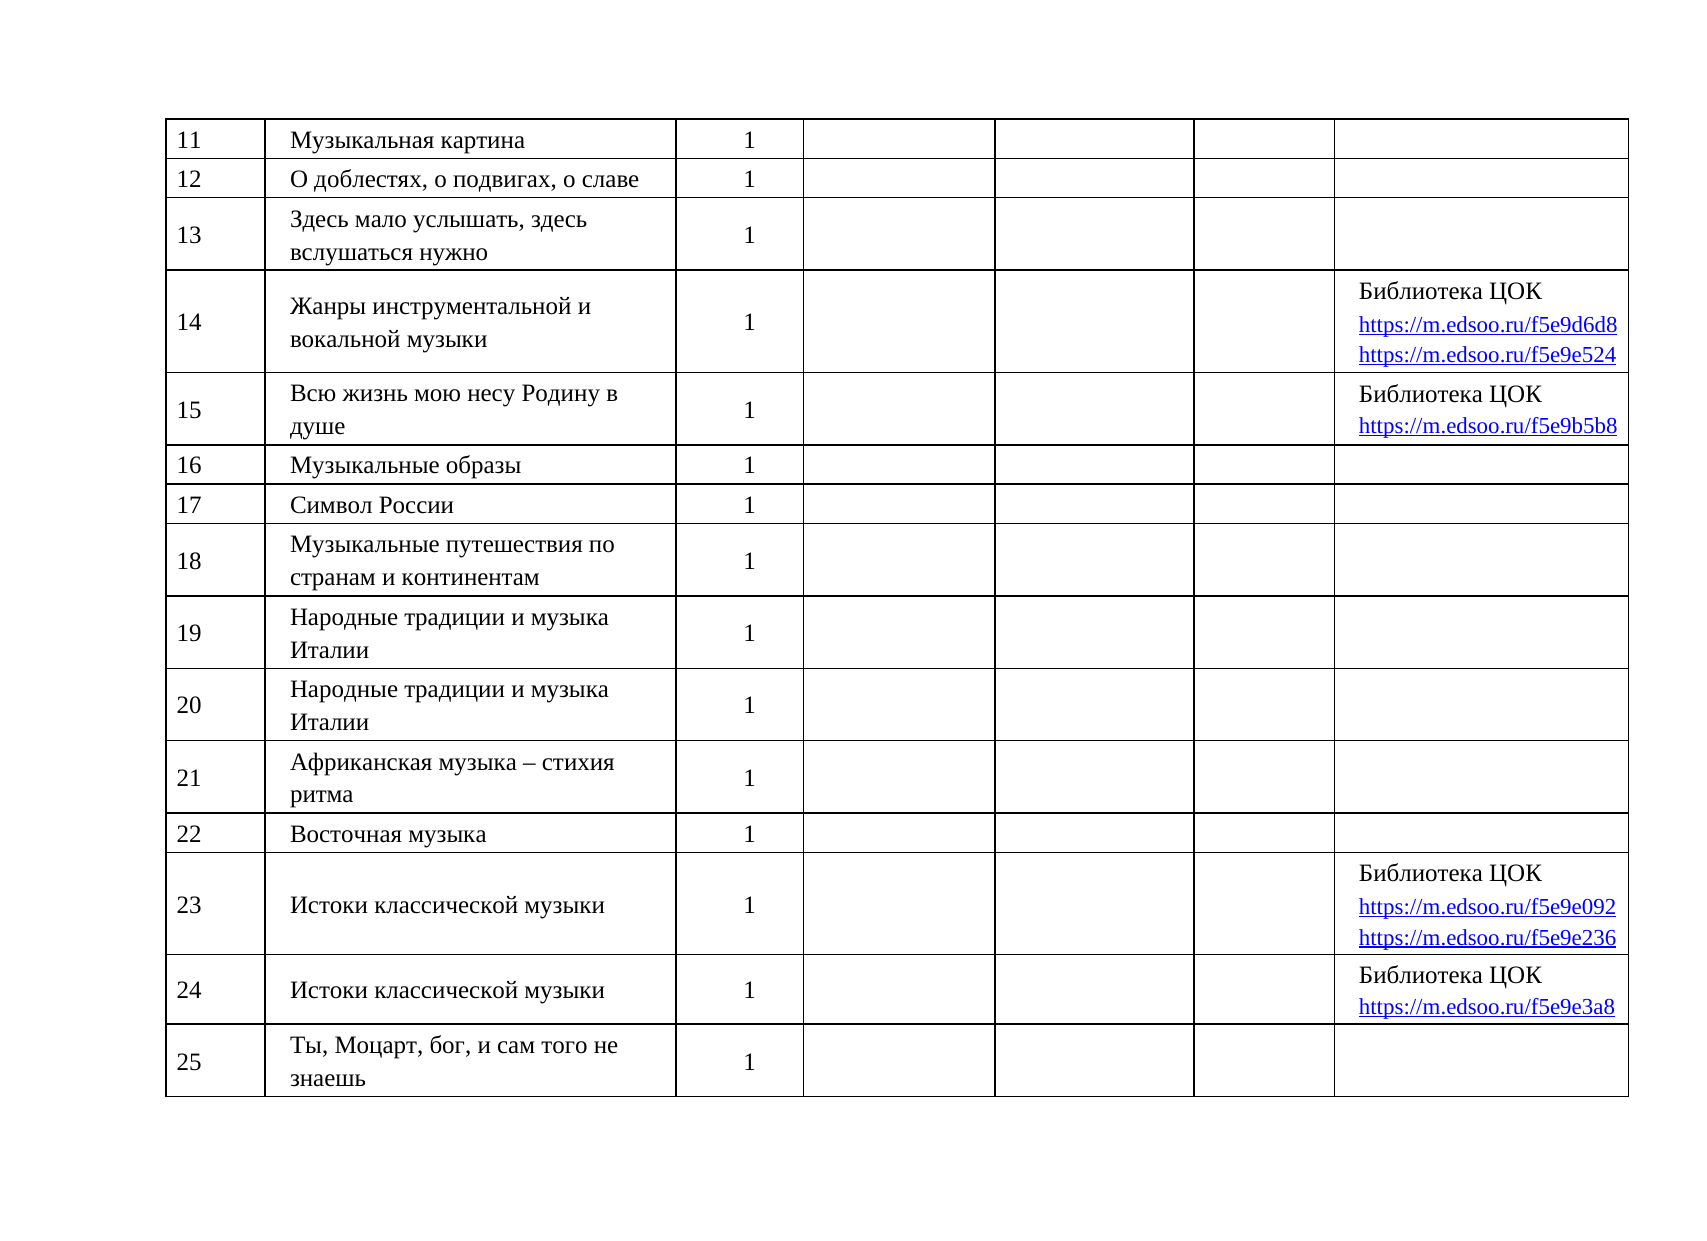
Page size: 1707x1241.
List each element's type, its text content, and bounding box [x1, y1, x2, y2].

table_cell Народные традиции и музыка Италии [266, 597, 675, 667]
table_cell [1335, 741, 1628, 812]
table_cell Библиотека ЦОК https://m.edsoo.ru/f5e9b5b8 [1335, 373, 1628, 444]
table_cell [996, 597, 1193, 667]
table_cell 1 [677, 159, 803, 197]
table_cell 24 [167, 955, 264, 1023]
table_cell [804, 485, 994, 523]
table_cell [804, 524, 994, 595]
table_cell [1335, 524, 1628, 595]
table_cell [1335, 814, 1628, 852]
table_cell 25 [167, 1025, 264, 1096]
table_cell 13 [167, 198, 264, 269]
table_cell Библиотека ЦОК https://m.edsoo.ru/f5e9d6d8 https://m.edsoo.ru/f5e9e524 [1335, 271, 1628, 371]
table_cell 1 [677, 741, 803, 812]
table_cell Жанры инструментальной и вокальной музыки [266, 271, 675, 371]
table_cell [1195, 159, 1334, 197]
table_cell Истоки классической музыки [266, 853, 675, 954]
table_cell [804, 955, 994, 1023]
table_cell Народные традиции и музыка Италии [266, 669, 675, 740]
table_cell [996, 120, 1193, 157]
table_cell [996, 524, 1193, 595]
table_cell 22 [167, 814, 264, 852]
table_cell Библиотека ЦОК https://m.edsoo.ru/f5e9e092 https://m.edsoo.ru/f5e9e236 [1335, 853, 1628, 954]
table_cell [996, 853, 1193, 954]
table_cell Здесь мало услышать, здесь вслушаться нужно [266, 198, 675, 269]
table_cell [1335, 485, 1628, 523]
table_cell [1195, 120, 1334, 157]
table_cell 20 [167, 669, 264, 740]
table_cell [804, 741, 994, 812]
table_cell [804, 159, 994, 197]
table_cell [996, 373, 1193, 444]
table_cell Музыкальные путешествия по странам и континентам [266, 524, 675, 595]
table_cell 12 [167, 159, 264, 197]
table_cell [804, 1025, 994, 1096]
table_cell 1 [677, 485, 803, 523]
table_cell Всю жизнь мою несу Родину в душе [266, 373, 675, 444]
table_cell 1 [677, 814, 803, 852]
table_cell [1195, 446, 1334, 483]
table_cell 1 [677, 271, 803, 371]
table_cell [1335, 669, 1628, 740]
table_cell [1335, 446, 1628, 483]
table_cell 21 [167, 741, 264, 812]
table_cell [804, 669, 994, 740]
table_cell [804, 814, 994, 852]
table_cell Истоки классической музыки [266, 955, 675, 1023]
table_cell [804, 597, 994, 667]
table_cell 18 [167, 524, 264, 595]
table_cell [1195, 1025, 1334, 1096]
table_cell [804, 271, 994, 371]
table_cell 19 [167, 597, 264, 667]
table_cell [1195, 853, 1334, 954]
table_cell Музыкальная картина [266, 120, 675, 157]
table_cell О доблестях, о подвигах, о славе [266, 159, 675, 197]
table_cell [1335, 1025, 1628, 1096]
table_cell [996, 485, 1193, 523]
table_cell 23 [167, 853, 264, 954]
table_cell [804, 853, 994, 954]
table_cell [1195, 814, 1334, 852]
table_cell [1195, 198, 1334, 269]
table_cell [1195, 373, 1334, 444]
table_cell 1 [677, 1025, 803, 1096]
table_cell [1335, 597, 1628, 667]
table_cell [1335, 120, 1628, 157]
table_cell 16 [167, 446, 264, 483]
table_cell [1335, 159, 1628, 197]
table_cell [804, 120, 994, 157]
table_cell 11 [167, 120, 264, 157]
table_cell Символ России [266, 485, 675, 523]
table_cell [996, 814, 1193, 852]
table_cell [1195, 669, 1334, 740]
table_cell [804, 446, 994, 483]
table_cell 1 [677, 669, 803, 740]
table_cell [1335, 198, 1628, 269]
table_cell Восточная музыка [266, 814, 675, 852]
table_cell 17 [167, 485, 264, 523]
table_cell [996, 446, 1193, 483]
table_cell [996, 669, 1193, 740]
table_cell [996, 741, 1193, 812]
table_cell 1 [677, 853, 803, 954]
table_cell 1 [677, 597, 803, 667]
table_cell [996, 955, 1193, 1023]
table_cell [804, 373, 994, 444]
table_cell 14 [167, 271, 264, 371]
table_cell [1195, 524, 1334, 595]
table_cell Африканская музыка – стихия ритма [266, 741, 675, 812]
table_cell Музыкальные образы [266, 446, 675, 483]
table_cell [1195, 741, 1334, 812]
table_cell 1 [677, 373, 803, 444]
table_cell 1 [677, 198, 803, 269]
table_cell [1195, 597, 1334, 667]
table_cell 1 [677, 955, 803, 1023]
table_cell [996, 1025, 1193, 1096]
table_cell [804, 198, 994, 269]
table_cell [996, 271, 1193, 371]
table_cell Ты, Моцарт, бог, и сам того не знаешь [266, 1025, 675, 1096]
table_cell 1 [677, 446, 803, 483]
table_cell [1195, 485, 1334, 523]
table_cell [996, 198, 1193, 269]
table_cell [1195, 271, 1334, 371]
table_cell 1 [677, 120, 803, 157]
table_cell Библиотека ЦОК https://m.edsoo.ru/f5e9e3a8 [1335, 955, 1628, 1023]
table_cell 1 [677, 524, 803, 595]
table_cell 15 [167, 373, 264, 444]
table_cell [996, 159, 1193, 197]
table_cell [1195, 955, 1334, 1023]
